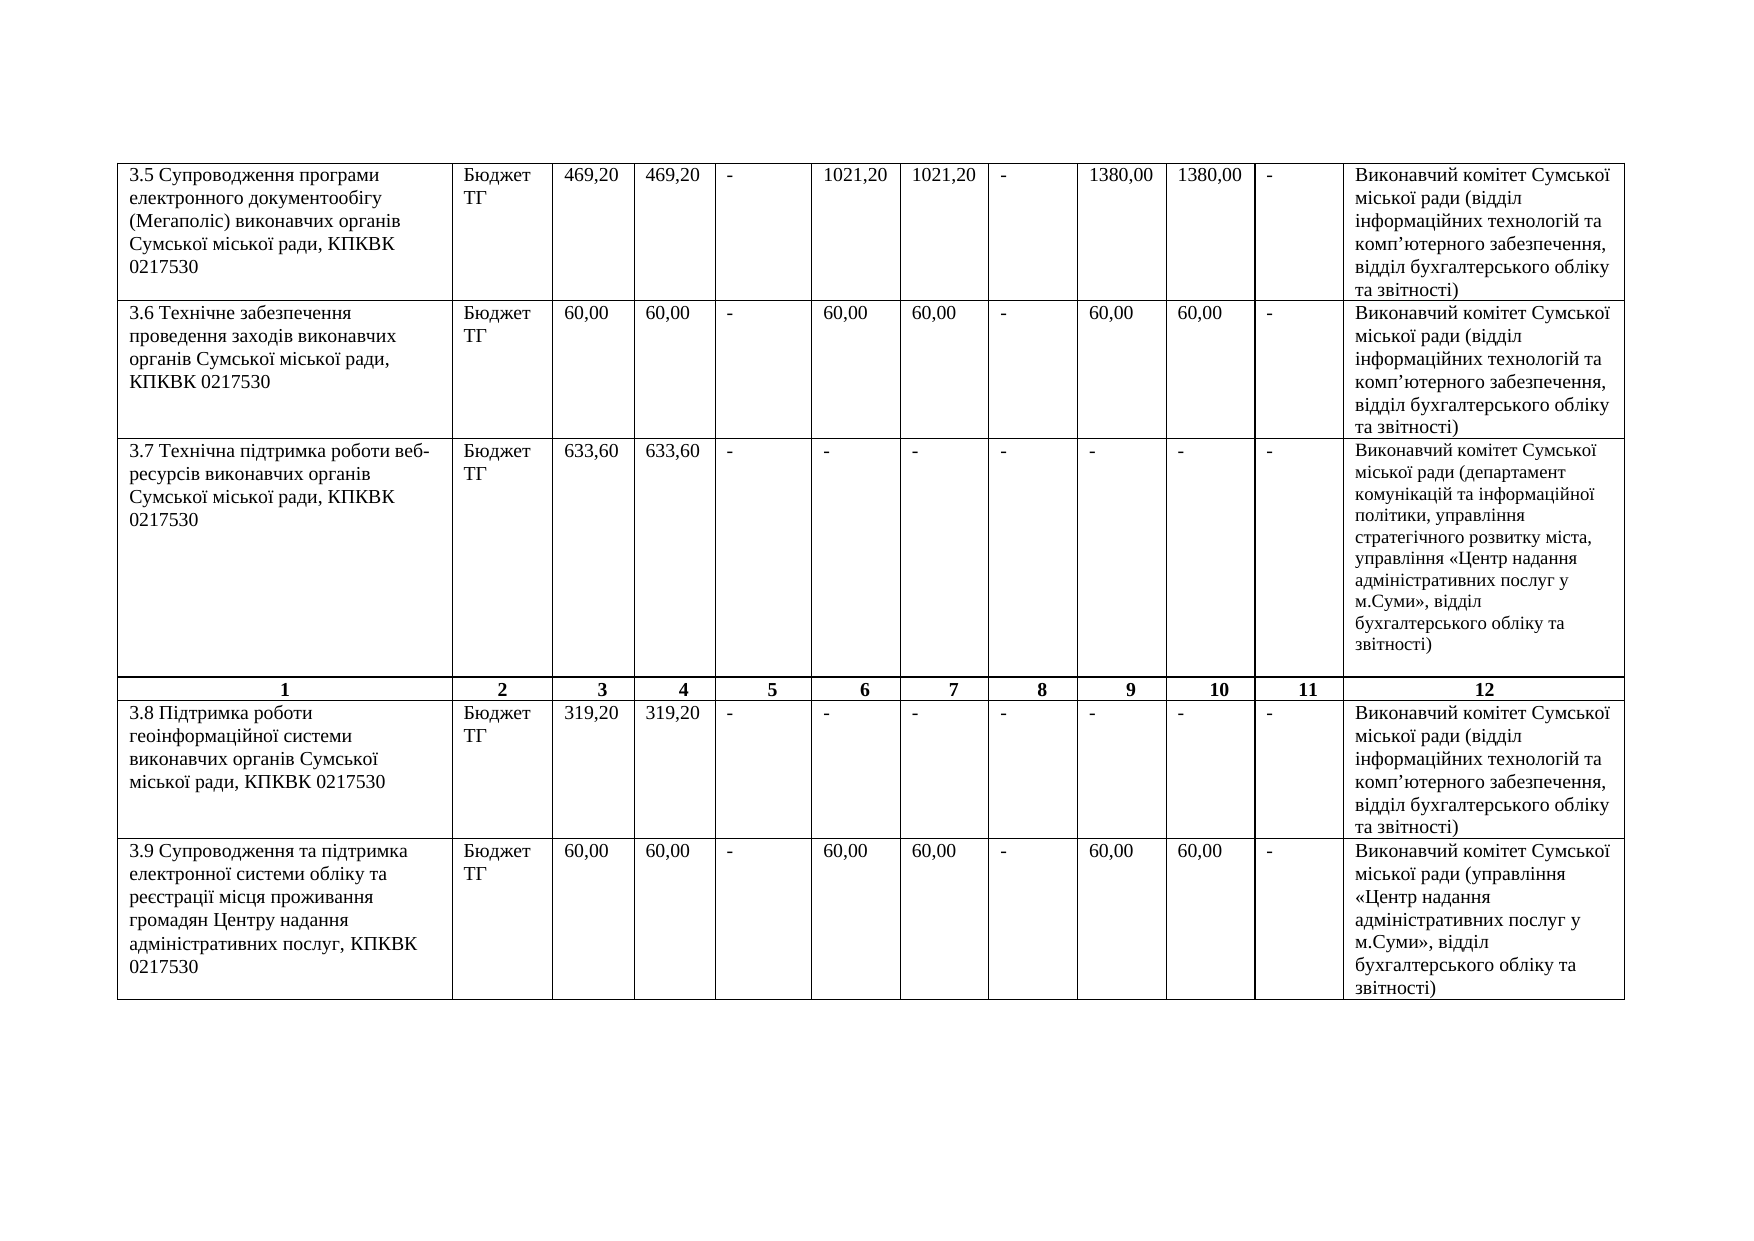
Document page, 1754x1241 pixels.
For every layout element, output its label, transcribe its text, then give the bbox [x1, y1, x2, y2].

table_cell 9 [1078, 678, 1166, 700]
table_cell 8 [989, 678, 1077, 700]
table_cell - [1078, 439, 1166, 676]
table_cell 1380,00 [1167, 164, 1254, 300]
table_cell 319,20 [635, 701, 715, 838]
table_cell 60,00 [1078, 301, 1166, 438]
table_cell - [1256, 701, 1343, 838]
table_cell 3 [553, 678, 634, 700]
table_cell 1380,00 [1078, 164, 1166, 300]
table_cell - [989, 701, 1077, 838]
table_cell - [716, 839, 811, 999]
table_cell - [989, 839, 1077, 999]
table_cell 5 [716, 678, 811, 700]
table_cell - [1256, 439, 1343, 676]
table_cell 3.6 Технічне забезпечення проведення заходів виконавчих органів Сумської міської ради, КПКВК 0217530 [118, 301, 452, 438]
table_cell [1344, 839, 1624, 999]
table_cell 60,00 [553, 839, 634, 999]
table_cell - [989, 301, 1077, 438]
table_cell - [1167, 439, 1254, 676]
table_cell 3.8 Підтримка роботи геоінформаційної системи виконавчих органів Сумської міської ради, КПКВК 0217530 [118, 701, 452, 838]
table_cell 10 [1167, 678, 1254, 700]
table_cell 6 [812, 678, 900, 700]
table_cell - [716, 301, 811, 438]
table_cell 60,00 [1167, 839, 1254, 999]
table_cell Виконавчий комітет Сумської міської ради (відділ інформаційних технологій та комп’ютерного забезпечення, відділ бухгалтерського обліку та звітності) [1344, 301, 1624, 438]
table_cell 60,00 [1167, 301, 1254, 438]
table_cell 11 [1256, 678, 1343, 700]
table_cell 1021,20 [901, 164, 988, 300]
table_cell - [901, 439, 988, 676]
table_cell 3.7 Технічна підтримка роботи веб-ресурсів виконавчих органів Сумської міської ради, КПКВК 0217530 [118, 439, 452, 676]
table_cell - [1256, 839, 1343, 999]
table_cell Бюджет ТГ [453, 839, 552, 999]
table_cell - [716, 701, 811, 838]
table_cell - [1078, 701, 1166, 838]
table_cell 12 [1344, 678, 1624, 700]
table_cell 319,20 [553, 701, 634, 838]
table_cell - [716, 439, 811, 676]
table_cell 469,20 [553, 164, 634, 300]
table_cell 60,00 [901, 301, 988, 438]
table_cell Бюджет ТГ [453, 701, 552, 838]
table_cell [1344, 164, 1624, 300]
table_cell - [812, 701, 900, 838]
table_cell - [1256, 164, 1343, 300]
table_cell 469,20 [635, 164, 715, 300]
table_cell 60,00 [1078, 839, 1166, 999]
table_cell Виконавчий комітет Сумської міської ради (відділ інформаційних технологій та комп’ютерного забезпечення, відділ бухгалтерського обліку та звітності) [1344, 701, 1624, 838]
table_cell Бюджет ТГ [453, 439, 552, 676]
table_cell Бюджет ТГ [453, 164, 552, 300]
table_cell 60,00 [812, 301, 900, 438]
table_cell 60,00 [812, 839, 900, 999]
table_cell 1021,20 [812, 164, 900, 300]
table_cell Бюджет ТГ [453, 301, 552, 438]
table_cell Виконавчий комітет Сумської міської ради (департамент комунікацій та інформаційної політики, управління стратегічного розвитку міста, управління «Центр надання адміністративних послуг у м.Суми», відділ бухгалтерського обліку та звітності) [1344, 439, 1624, 676]
table_cell - [989, 439, 1077, 676]
table_cell 633,60 [553, 439, 634, 676]
table_cell - [901, 701, 988, 838]
table_cell - [812, 439, 900, 676]
table_cell 60,00 [635, 839, 715, 999]
table_cell 2 [453, 678, 552, 700]
table_cell - [989, 164, 1077, 300]
table_cell 60,00 [635, 301, 715, 438]
table_cell 3.5 Супроводження програми електронного документообігу (Мегаполіс) виконавчих органів Сумської міської ради, КПКВК 0217530 [118, 164, 452, 300]
table_cell - [1256, 301, 1343, 438]
table_cell - [1167, 701, 1254, 838]
table_cell 60,00 [901, 839, 988, 999]
table_cell 3.9 Супроводження та підтримка електронної системи обліку та реєстрації місця проживання громадян Центру надання адміністративних послуг, КПКВК 0217530 [118, 839, 452, 999]
table_cell - [716, 164, 811, 300]
table_cell 60,00 [553, 301, 634, 438]
table_cell 1 [118, 678, 452, 700]
table_cell 633,60 [635, 439, 715, 676]
table_cell 7 [901, 678, 988, 700]
table_cell 4 [635, 678, 715, 700]
